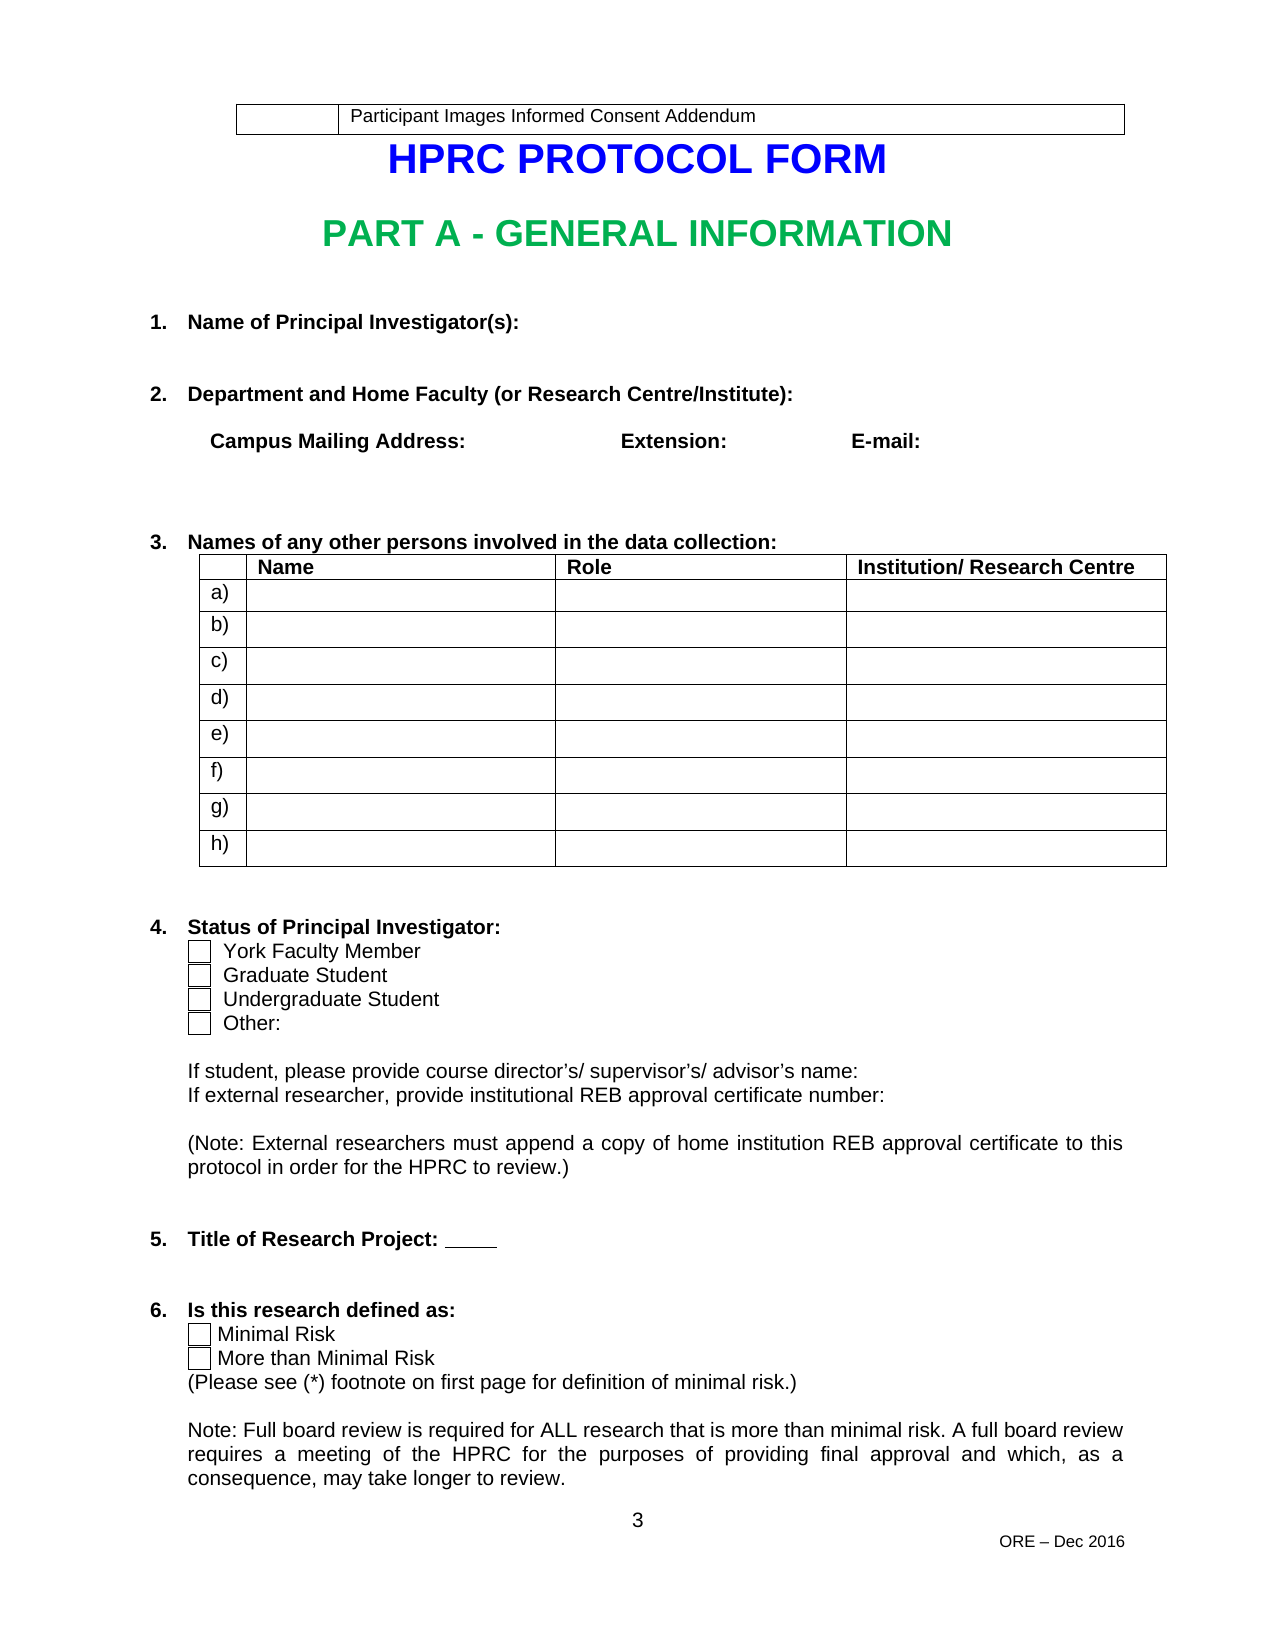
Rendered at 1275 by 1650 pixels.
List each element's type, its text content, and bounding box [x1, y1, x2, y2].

table_cell [556, 794, 846, 829]
table_header Extension: [609, 429, 840, 506]
table_cell [247, 612, 555, 647]
table_cell [556, 648, 846, 684]
text 4. Status of Principal Investigator: [150, 915, 1125, 939]
table_cell [556, 612, 846, 647]
table_cell [556, 580, 846, 611]
text Graduate Student [187, 963, 1125, 987]
table_cell c) [200, 648, 246, 684]
table_cell [847, 831, 1166, 866]
text HPRC PROTOCOL FORM [150, 134, 1125, 182]
text Note: Full board review is required for ALL research that is more than minimal risk. A full board review requires a meeting of the HPRC for the purposes of providing final approval and which, as a consequence, may take longer to review. [187, 1418, 1125, 1490]
text PART A - GENERAL INFORMATION [150, 211, 1125, 254]
table_cell e) [200, 721, 246, 757]
text If external researcher, provide institutional REB approval certificate number: [187, 1083, 1125, 1107]
text More than Minimal Risk [150, 1346, 1125, 1370]
table_cell [556, 721, 846, 757]
table_cell [247, 758, 555, 793]
table_cell [847, 721, 1166, 757]
text Minimal Risk [150, 1322, 1125, 1346]
table_cell [847, 758, 1166, 793]
text (Please see (*) footnote on first page for definition of minimal risk.) [150, 1370, 1125, 1394]
table_cell [556, 831, 846, 866]
table_cell h) [200, 831, 246, 866]
table_cell [847, 580, 1166, 611]
table_cell [247, 831, 555, 866]
text Undergraduate Student [187, 987, 1125, 1011]
text (Note: External researchers must append a copy of home institution REB approval certificate to this protocol in order for the HPRC to review.) [187, 1131, 1125, 1178]
table_cell [847, 612, 1166, 647]
table_cell [247, 685, 555, 720]
table_cell d) [200, 685, 246, 720]
text If student, please provide course director’s/ supervisor’s/ advisor’s name: [187, 1059, 1125, 1083]
table_cell [247, 794, 555, 829]
table_cell [247, 648, 555, 684]
text 3. Names of any other persons involved in the data collection: [150, 530, 1125, 554]
table_cell [847, 794, 1166, 829]
table_cell [237, 105, 338, 133]
table_cell [247, 580, 555, 611]
table_cell [247, 721, 555, 757]
table_cell a) [200, 580, 246, 611]
text 5. Title of Research Project: [150, 1226, 1125, 1250]
table_cell Participant Images Informed Consent Addendum [339, 105, 1124, 133]
table_header Name [247, 555, 555, 579]
table_header Institution/ Research Centre [847, 555, 1166, 579]
table_cell b) [200, 612, 246, 647]
table_cell [847, 685, 1166, 720]
text York Faculty Member [187, 939, 1125, 963]
table_header E-mail: [840, 429, 1125, 506]
text 6. Is this research defined as: [150, 1298, 1125, 1322]
text 1. Name of Principal Investigator(s): [150, 309, 1125, 333]
table_cell [847, 648, 1166, 684]
table_header Campus Mailing Address: [199, 429, 609, 506]
text Other: [187, 1011, 1125, 1035]
table_header [200, 555, 246, 579]
table_cell [556, 685, 846, 720]
table_cell [556, 758, 846, 793]
table_header Role [556, 555, 846, 579]
text 2. Department and Home Faculty (or Research Centre/Institute): [150, 381, 1125, 405]
table_cell f) [200, 758, 246, 793]
table_cell g) [200, 794, 246, 829]
